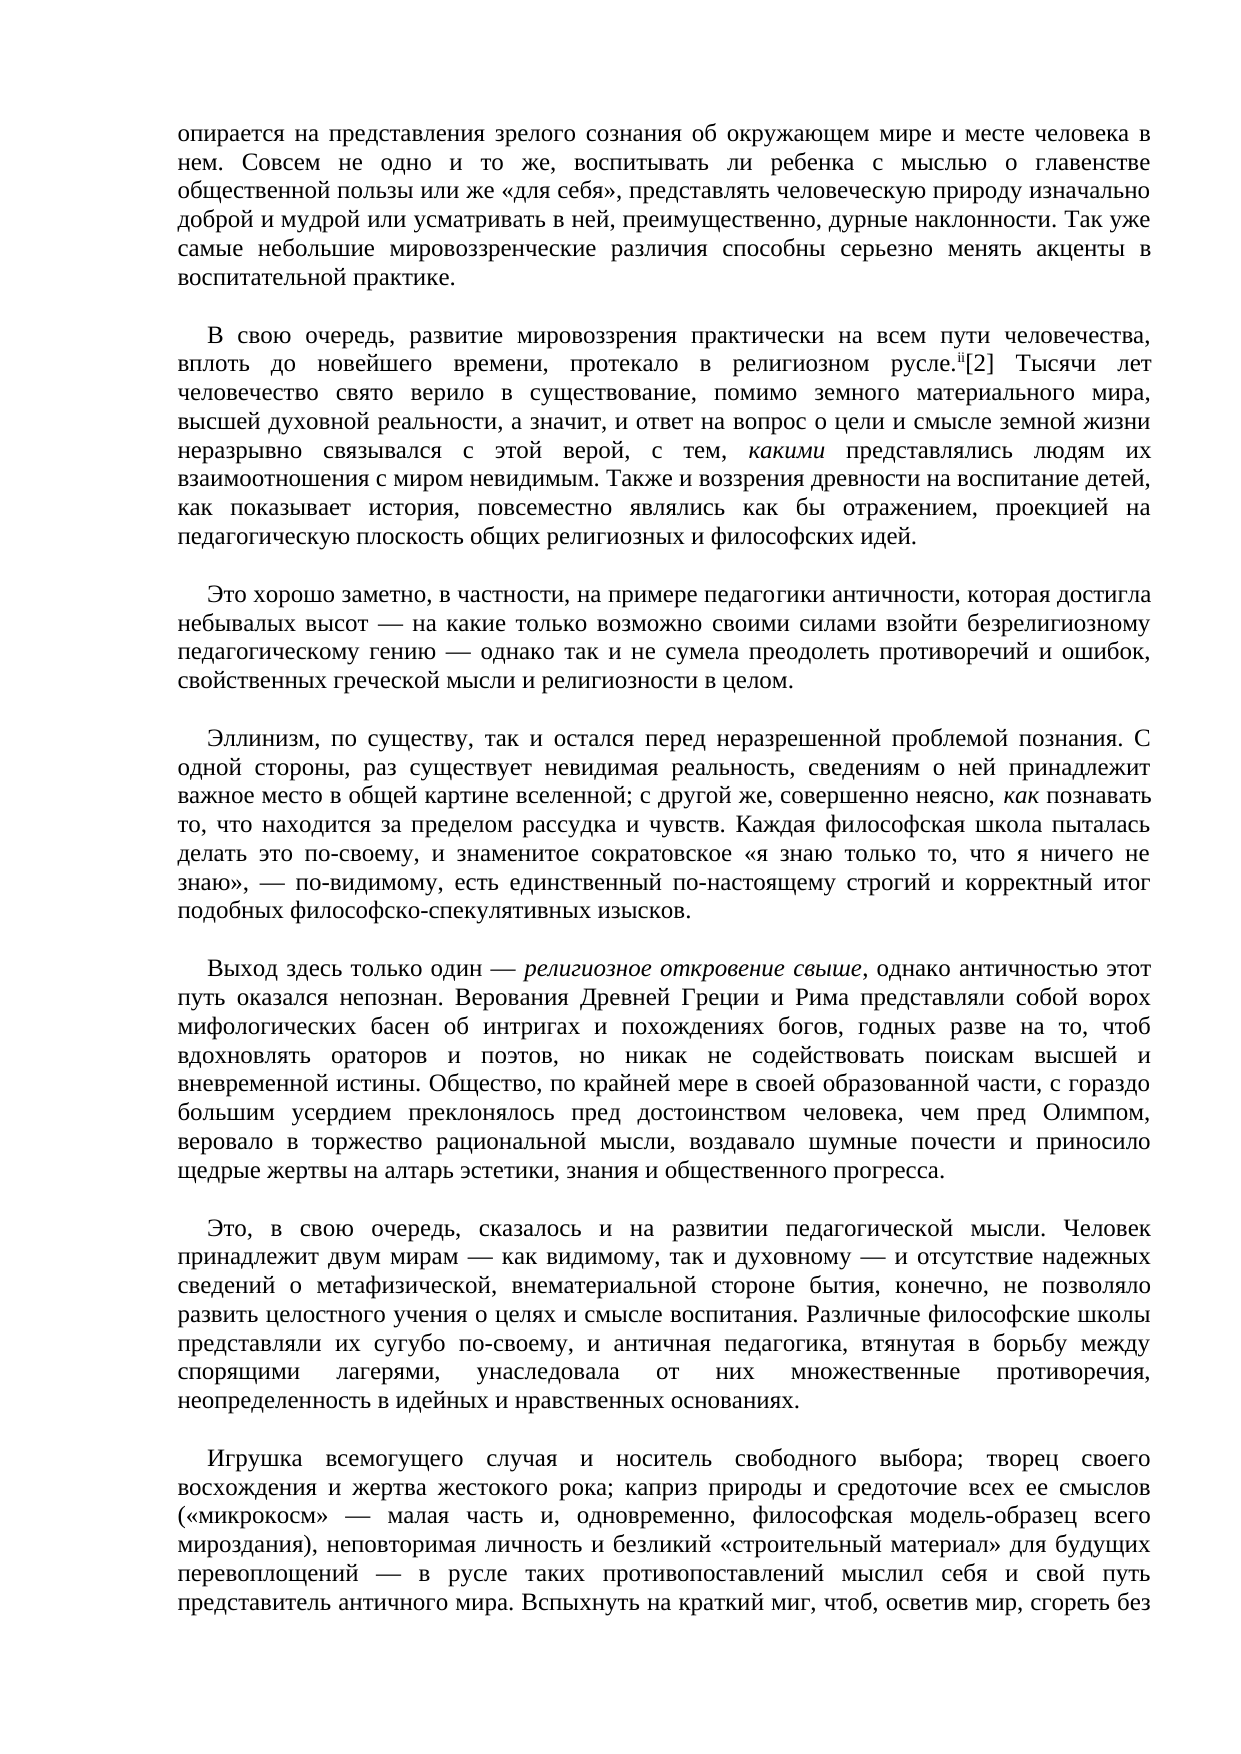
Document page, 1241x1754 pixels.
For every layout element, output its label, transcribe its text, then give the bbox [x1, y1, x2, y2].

text Выход здесь только один — религиозное откровение свыше, однако античностью этот путь оказался непознан. Верования Древней Греции и Рима представляли собой ворох мифологических басен об интригах и похождениях богов, годных разве на то, чтоб вдохновлять ораторов и поэтов, но никак не содействовать поискам высшей и вневременной истины. Общество, по крайней мере в своей образованной части, с гораздо большим усердием преклонялось пред достоинством человека, чем пред Олимпом, веровало в торжество рациональной мысли, воздавало шумные почести и приносило щедрые жертвы на алтарь эстетики, знания и общественного прогресса. [177, 953, 1152, 1183]
text Это хорошо заметно, в частности, на примере педагогики античности, которая достигла небывалых высот — на какие только возможно своими силами взойти безрелигиозному педагогическому гению — однако так и не сумела преодолеть противоречий и ошибок, свойственных греческой мысли и религиозности в целом. [177, 579, 1152, 694]
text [177, 118, 1152, 291]
text В свою очередь, развитие мировоззрения практически на всем пути человечества, вплоть до новейшего времени, протекало в религиозном русле.[2] Тысячи лет человечество свято верило в существование, помимо земного материального мира, высшей духовной реальности, а значит, и ответ на вопрос о цели и смысле земной жизни неразрывно связывался с этой верой, с тем, какими представлялись людям их взаимоотношения с миром невидимым. Также и воззрения древности на воспитание детей, как показывает история, повсеместно являлись как бы отражением, проекцией на педагогическую плоскость общих религиозных и философских идей. [177, 320, 1152, 550]
text Эллинизм, по существу, так и остался перед неразрешенной проблемой познания. С одной стороны, раз существует невидимая реальность, сведениям о ней принадлежит важное место в общей картине вселенной; с другой же, совершенно неясно, как познавать то, что находится за пределом рассудка и чувств. Каждая философская школа пыталась делать это по-своему, и знаменитое сократовское «я знаю только то, что я ничего не знаю», — по-видимому, есть единственный по-настоящему строгий и корректный итог подобных философско-спекулятивных изысков. [177, 723, 1152, 924]
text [177, 1443, 1152, 1616]
text Это, в свою очередь, сказалось и на развитии педагогической мысли. Человек принадлежит двум мирам — как видимому, так и духовному — и отсутствие надежных сведений о метафизической, внематериальной стороне бытия, конечно, не позволяло развить целостного учения о целях и смысле воспитания. Различные философские школы представляли их сугубо по-своему, и античная педагогика, втянутая в борьбу между спорящими лагерями, унаследовала от них множественные противоречия, неопределенность в идейных и нравственных основаниях. [177, 1213, 1152, 1414]
